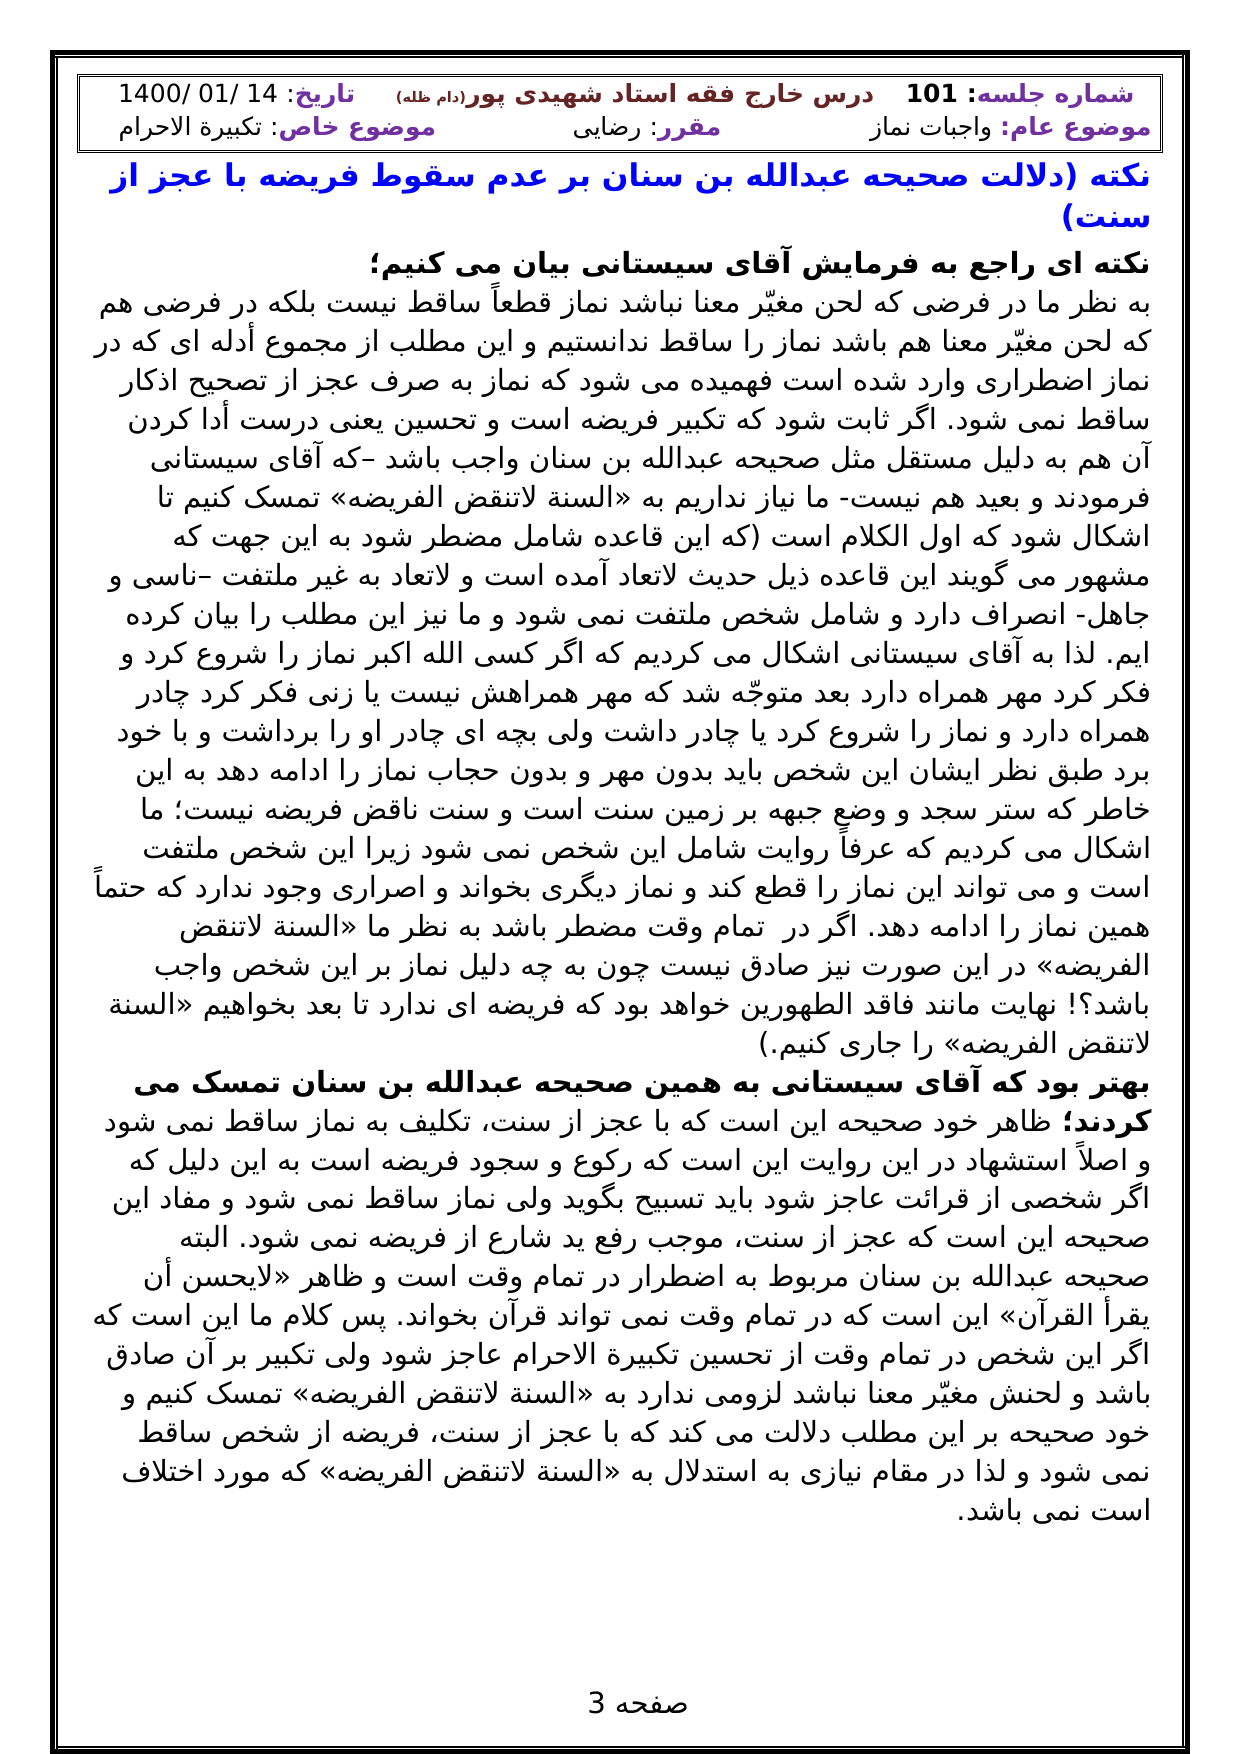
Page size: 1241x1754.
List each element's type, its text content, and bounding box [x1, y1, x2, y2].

subtitle نکته (دلالت صحیحه عبدالله بن سنان بر عدم سقوط فریضه با عجز از سنت) [89, 157, 1152, 235]
text نکته ای راجع به فرمایش آقای سیستانی بیان می کنیم؛ [89, 247, 1152, 281]
text به نظر ما در فرضی که لحن مغیّر معنا نباشد نماز قطعاً ساقط نیست بلکه در فرضی هم که لحن مغیّر معنا هم باشد نماز را ساقط ندانستیم و این مطلب از مجموع أدله ای که در نماز اضطراری وارد شده است فهمیده می شود که نماز به صرف عجز از تصحیح اذکار ساقط نمی شود. اگر ثابت شود که تکبیر فریضه است و تحسین یعنی درست أدا کردن آن هم به دلیل مستقل مثل صحیحه عبدالله بن سنان واجب باشد –که آقای سیستانی فرمودند و بعید هم نیست- ما نیاز نداریم به «السنة لاتنقض الفریضه» تمسک کنیم تا اشکال شود که اول الکلام است (که این قاعده شامل مضطر شود به این جهت که مشهور می گویند این قاعده ذیل حدیث لاتعاد آمده است و لاتعاد به غیر ملتفت –ناسی و جاهل- انصراف دارد و شامل شخص ملتفت نمی شود و ما نیز این مطلب را بیان کرده ایم. لذا به آقای سیستانی اشکال می کردیم که اگر کسی الله اکبر نماز را شروع کرد و فکر کرد مهر همراه دارد بعد متوجّه شد که مهر همراهش نیست یا زنی فکر کرد چادر همراه دارد و نماز را شروع کرد یا چادر داشت ولی بچه ای چادر او را برداشت و با خود برد طبق نظر ایشان این شخص باید بدون مهر و بدون حجاب نماز را ادامه دهد به این خاطر که ستر سجد و وضع جبهه بر زمین سنت است و سنت ناقض فریضه نیست؛ ما اشکال می کردیم که عرفاً روایت شامل این شخص نمی شود زیرا این شخص ملتفت است و می تواند این نماز را قطع کند و نماز دیگری بخواند و اصراری وجود ندارد که حتماً همین نماز را ادامه دهد. اگر در تمام وقت مضطر باشد به نظر ما «السنة لاتنقض الفریضه» در این صورت نیز صادق نیست چون به چه دلیل نماز بر این شخص واجب باشد؟! نهایت مانند فاقد الطهورین خواهد بود که فریضه ای ندارد تا بعد بخواهیم «السنة لاتنقض الفریضه» را جاری کنیم.) [89, 286, 1152, 1060]
text بهتر بود که آقای سیستانی به همین صحیحه عبدالله بن سنان تمسک می کردند؛ ظاهر خود صحیحه این است که با عجز از سنت، تکلیف به نماز ساقط نمی شود و اصلاً استشهاد در این روایت این است که رکوع و سجود فریضه است به این دلیل که اگر شخصی از قرائت عاجز شود باید تسبیح بگوید ولی نماز ساقط نمی شود و مفاد این صحیحه این است که عجز از سنت، موجب رفع ید شارع از فریضه نمی شود. البته صحیحه عبدالله بن سنان مربوط به اضطرار در تمام وقت است و ظاهر «لایحسن أن یقرأ القرآن» این است که در تمام وقت نمی تواند قرآن بخواند. پس کلام ما این است که اگر این شخص در تمام وقت از تحسین تکبیرة الاحرام عاجز شود ولی تکبیر بر آن صادق باشد و لحنش مغیّر معنا نباشد لزومی ندارد به «السنة لاتنقض الفریضه» تمسک کنیم و خود صحیحه بر این مطلب دلالت می کند که با عجز از سنت، فریضه از شخص ساقط نمی شود و لذا در مقام نیازی به استدلال به «السنة لاتنقض الفریضه» که مورد اختلاف است نمی باشد. [89, 1065, 1152, 1527]
